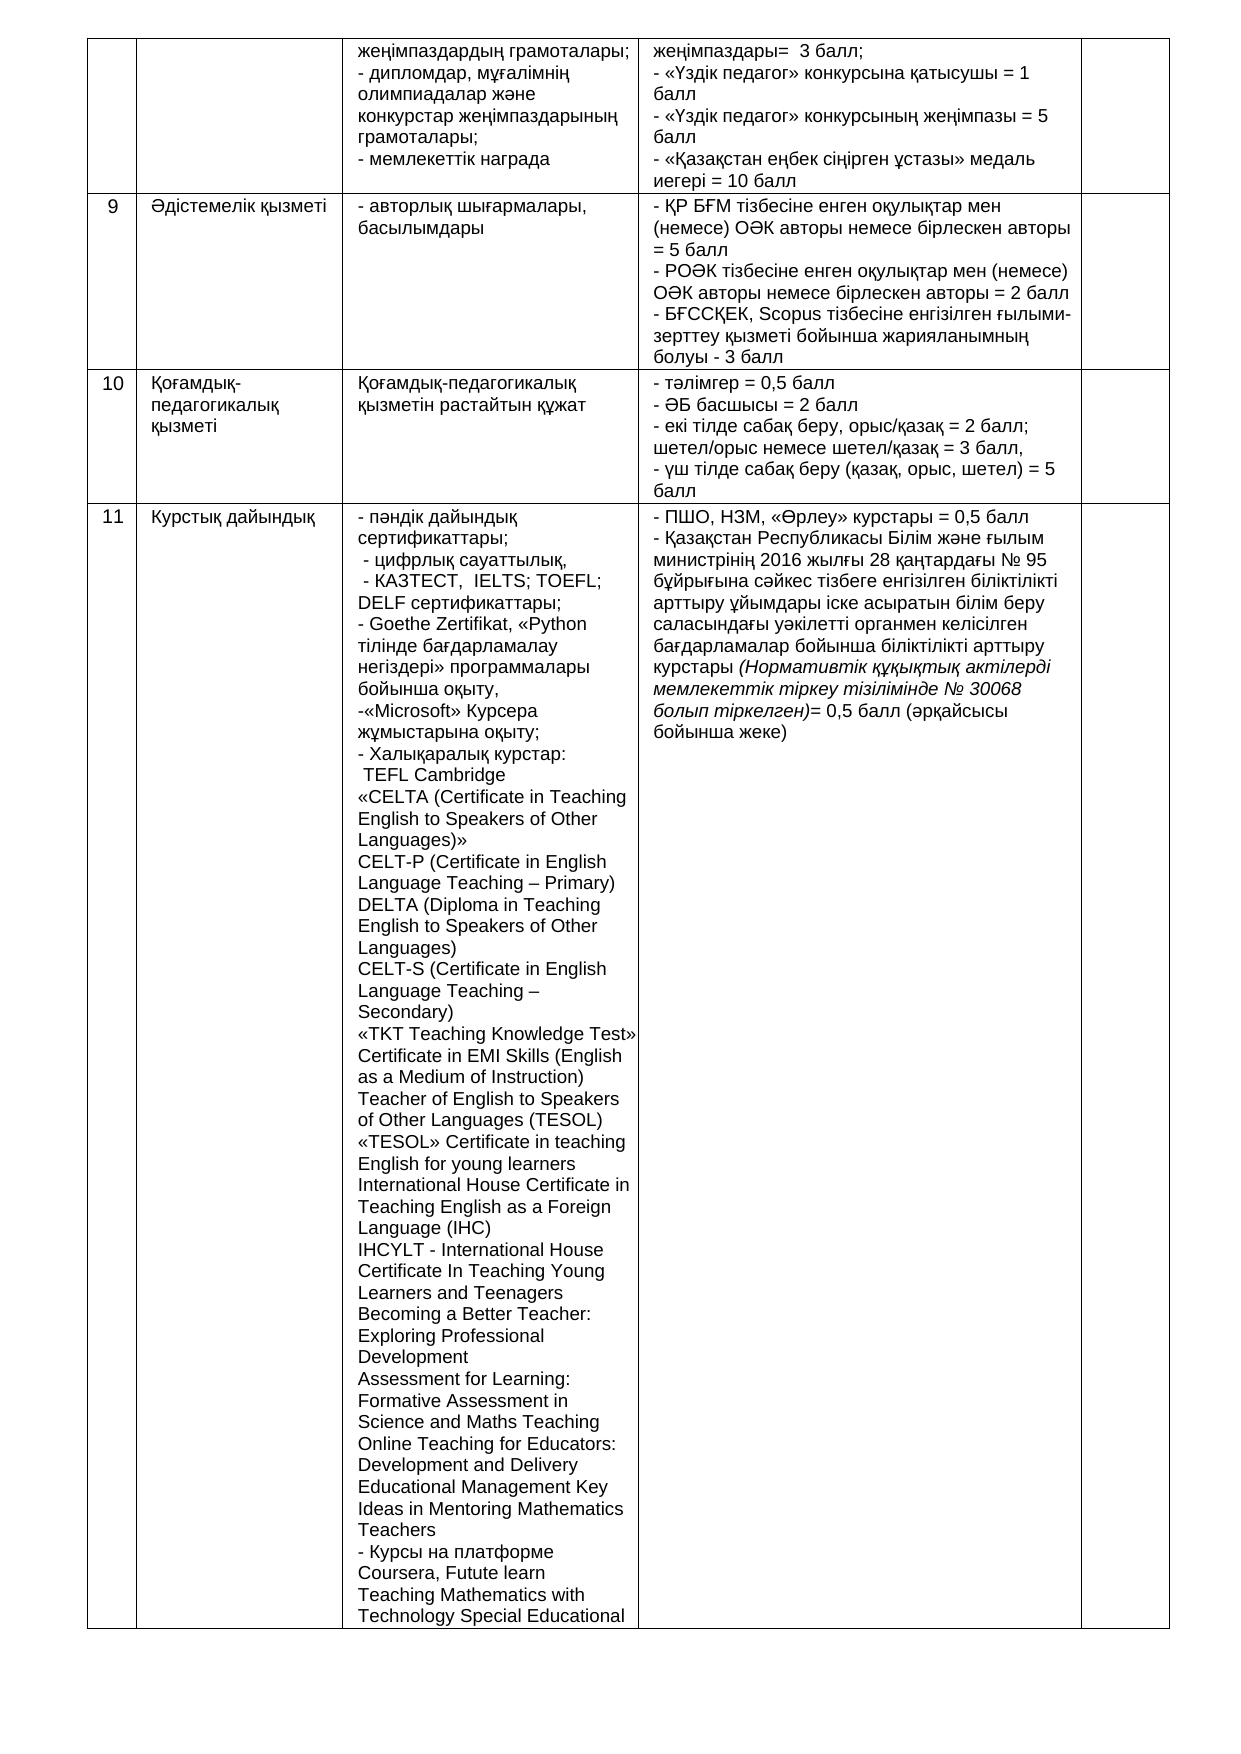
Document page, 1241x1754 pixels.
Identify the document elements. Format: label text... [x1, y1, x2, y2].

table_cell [639, 39, 1081, 193]
table_cell - ҚР БҒМ тізбесіне енген оқулықтар мен (немесе) ОӘК авторы немесе бірлескен авторы = 5 балл - РОӘК тізбесіне енген оқулықтар мен (немесе) ОӘК авторы немесе бірлескен авторы = 2 балл - БҒССҚЕК, Scopus тізбесіне енгізілген ғылыми-зерттеу қызметі бойынша жарияланымның болуы - 3 балл [639, 194, 1081, 369]
table_cell [1082, 194, 1169, 369]
table_cell - тәлімгер = 0,5 балл - ӘБ басшысы = 2 балл - екі тілде сабақ беру, орыс/қазақ = 2 балл; шетел/орыс немесе шетел/қазақ = 3 балл, - үш тілде сабақ беру (қазақ, орыс, шетел) = 5 балл [639, 370, 1081, 503]
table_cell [639, 504, 1081, 1628]
table_cell Курстық дайындық [137, 504, 342, 1628]
table_cell 9 [88, 194, 136, 369]
table_cell 10 [88, 370, 136, 503]
table_cell [1082, 39, 1169, 193]
table_cell Қоғамдық-педагогикалық қызметі [137, 370, 342, 503]
table_cell 8 [88, 39, 136, 193]
table_cell Әдістемелік қызметі [137, 194, 342, 369]
table_cell [1082, 370, 1169, 503]
table_cell Қоғамдық-педагогикалық қызметін растайтын құжат [343, 370, 638, 503]
table_cell - авторлық шығармалары, басылымдары [343, 194, 638, 369]
table_cell [1082, 504, 1169, 1628]
table_cell 11 [88, 504, 136, 1628]
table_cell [343, 39, 638, 193]
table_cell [137, 39, 342, 193]
